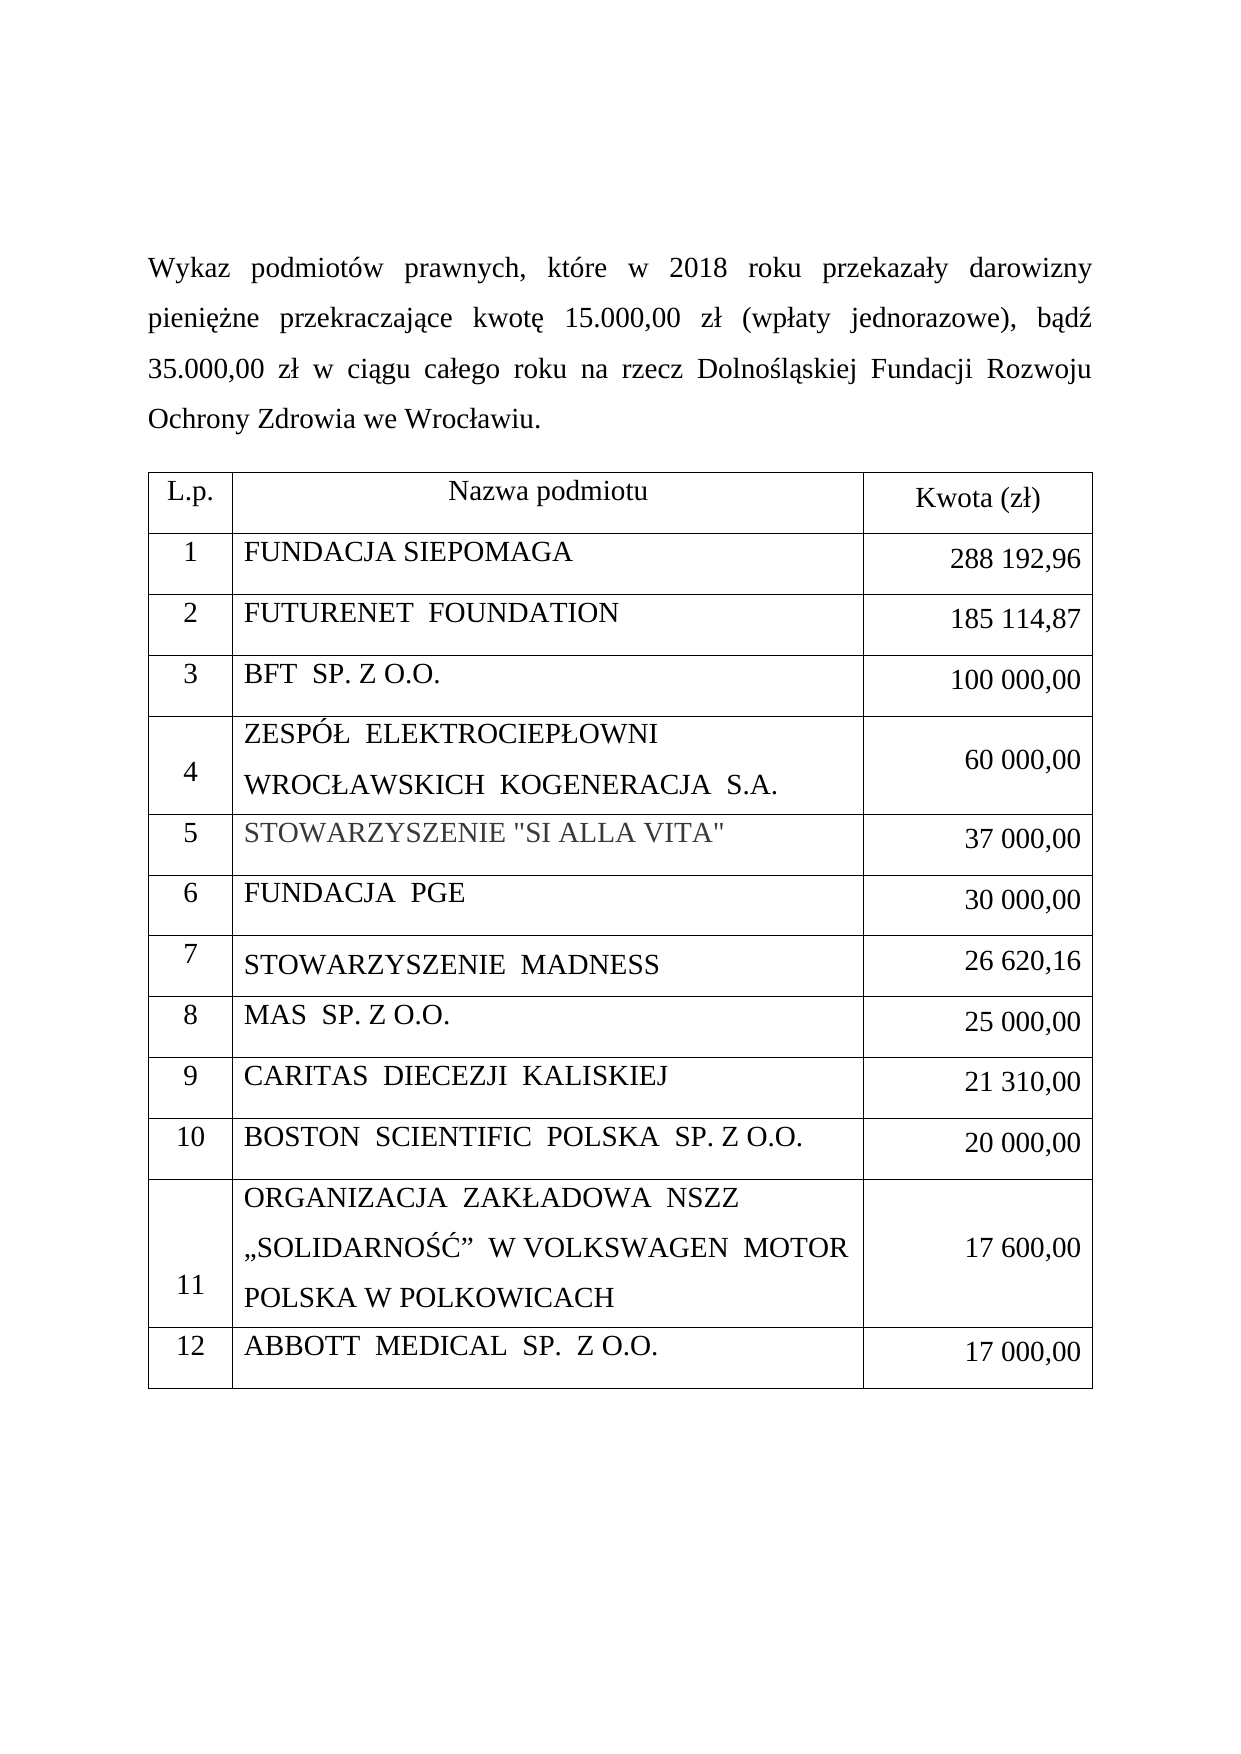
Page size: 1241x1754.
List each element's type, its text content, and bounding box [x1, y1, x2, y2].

table_cell 30 000,00 [864, 876, 1092, 935]
table_cell BOSTON SCIENTIFIC POLSKA SP. Z O.O. [233, 1119, 863, 1179]
table_cell 26 620,16 [864, 936, 1092, 996]
table_cell FUNDACJA PGE [233, 876, 863, 935]
table_cell ZESPÓŁ ELEKTROCIEPŁOWNI WROCŁAWSKICH KOGENERACJA S.A. [233, 717, 863, 814]
table_cell 185 114,87 [864, 595, 1092, 655]
table_cell ORGANIZACJA ZAKŁADOWA NSZZ „SOLIDARNOŚĆ” W VOLKSWAGEN MOTOR POLSKA W POLKOWICACH [233, 1180, 863, 1327]
table_cell 17 000,00 [864, 1328, 1092, 1388]
table_cell 3 [149, 656, 232, 716]
table_cell 25 000,00 [864, 997, 1092, 1057]
table_cell 2 [149, 595, 232, 655]
table_cell STOWARZYSZENIE "SI ALLA VITA" [233, 815, 863, 874]
table_cell STOWARZYSZENIE MADNESS [233, 936, 863, 996]
table_cell 100 000,00 [864, 656, 1092, 716]
table_header L.p. [149, 473, 232, 533]
table_cell MAS SP. Z O.O. [233, 997, 863, 1057]
table_cell 60 000,00 [864, 717, 1092, 814]
table_cell 1 [149, 534, 232, 594]
table_cell 7 [149, 936, 232, 996]
table_cell 37 000,00 [864, 815, 1092, 874]
table_cell ABBOTT MEDICAL SP. Z O.O. [233, 1328, 863, 1388]
table_cell 12 [149, 1328, 232, 1388]
table_cell 6 [149, 876, 232, 935]
table_cell 21 310,00 [864, 1058, 1092, 1118]
table_cell 20 000,00 [864, 1119, 1092, 1179]
table_cell FUTURENET FOUNDATION [233, 595, 863, 655]
table_cell 10 [149, 1119, 232, 1179]
table_cell 9 [149, 1058, 232, 1118]
table_cell FUNDACJA SIEPOMAGA [233, 534, 863, 594]
table_cell CARITAS DIECEZJI KALISKIEJ [233, 1058, 863, 1118]
table_cell 288 192,96 [864, 534, 1092, 594]
table_header Kwota (zł) [864, 473, 1092, 533]
table_header Nazwa podmiotu [233, 473, 863, 533]
text Wykaz podmiotów prawnych, które w 2018 roku przekazały darowizny pieniężne przekraczające kwotę 15.000,00 zł (wpłaty jednorazowe), bądź 35.000,00 zł w ciągu całego roku na rzecz Dolnośląskiej Fundacji Rozwoju Ochrony Zdrowia we Wrocławiu. [148, 250, 1093, 435]
table_cell BFT SP. Z O.O. [233, 656, 863, 716]
table_cell 5 [149, 815, 232, 874]
table_cell 11 [149, 1180, 232, 1327]
table_cell 4 [149, 717, 232, 814]
table_cell 17 600,00 [864, 1180, 1092, 1327]
table_cell 8 [149, 997, 232, 1057]
